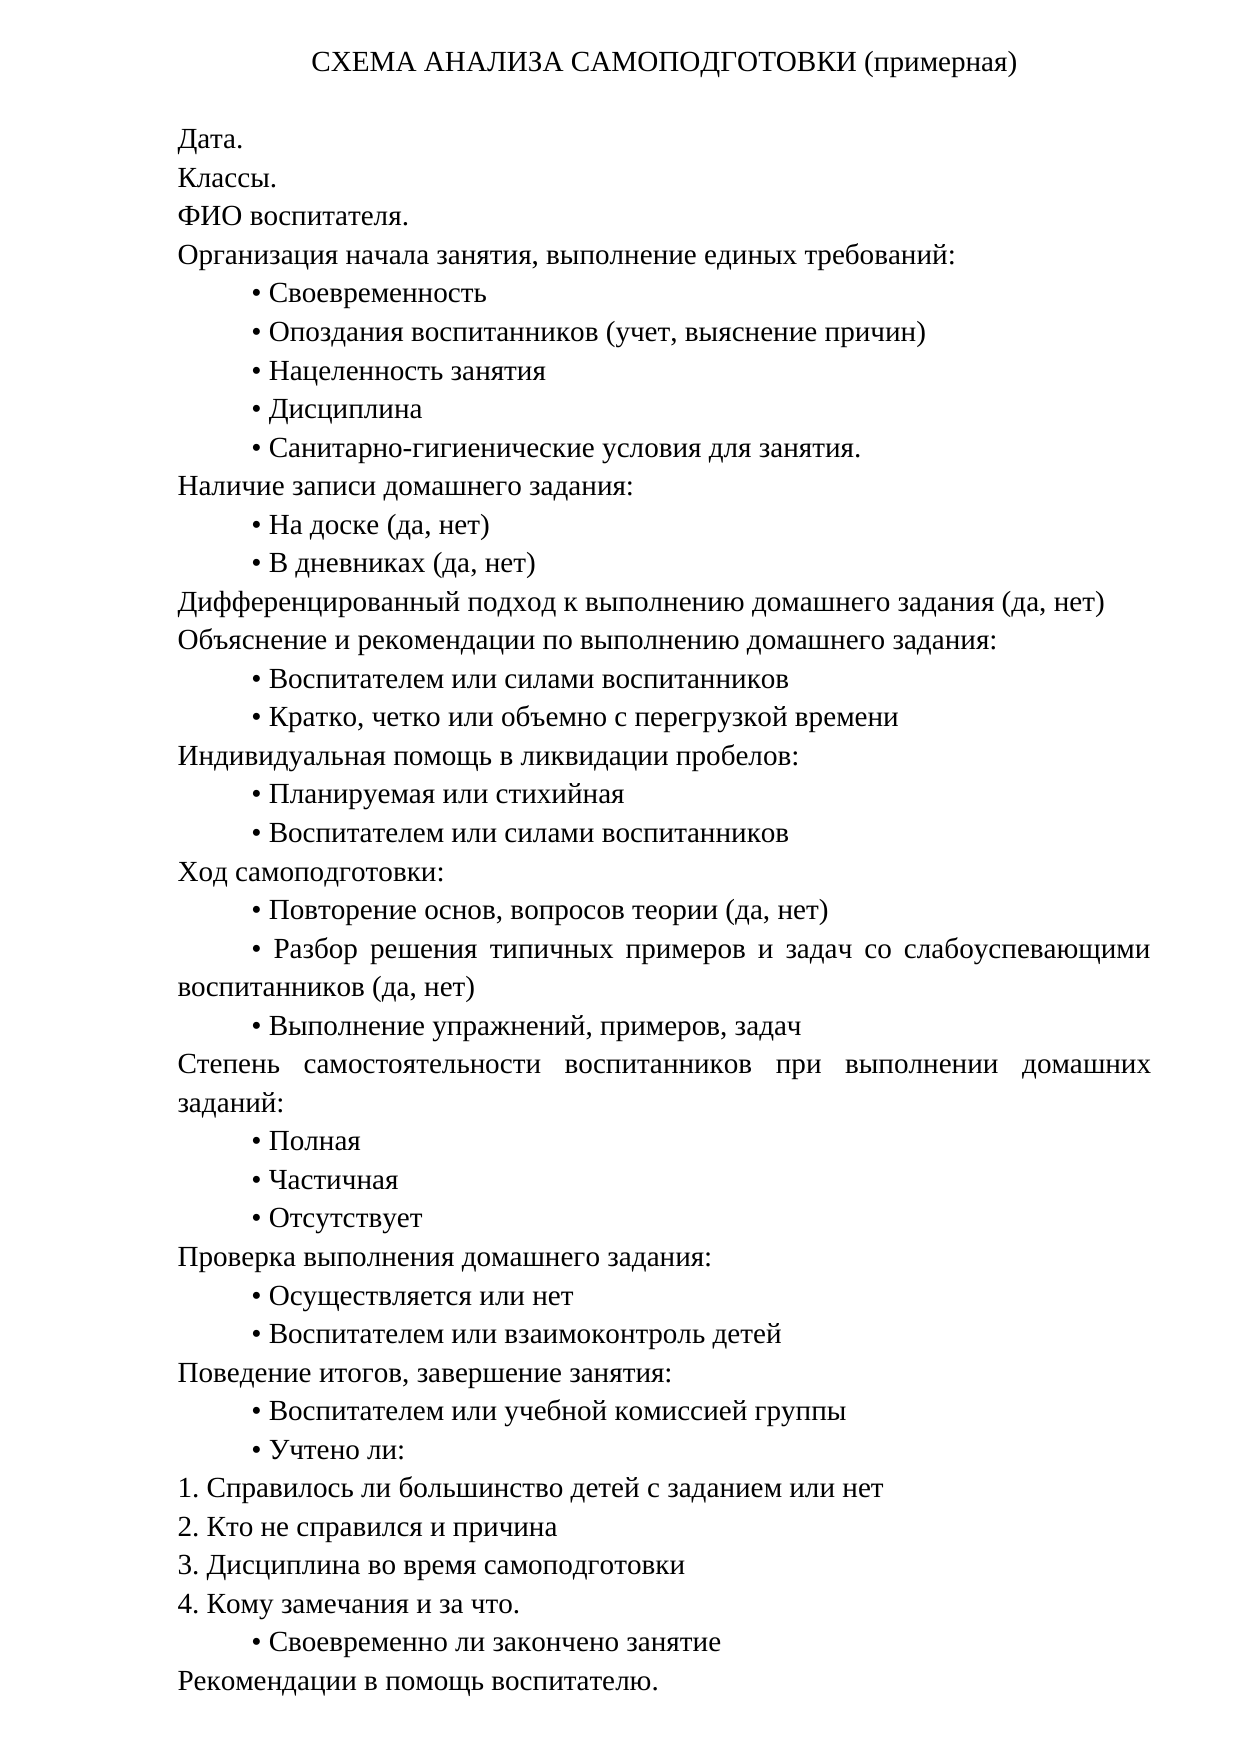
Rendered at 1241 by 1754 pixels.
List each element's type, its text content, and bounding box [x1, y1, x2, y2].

text • Выполнение упражнений, примеров, задач [177, 1008, 1152, 1041]
text ФИО воспитателя. [177, 198, 1152, 232]
text Организация начала занятия, выполнение единых требований: [177, 237, 1152, 271]
text • Воспитателем или силами воспитанников [251, 661, 1152, 694]
text 2. Кто не справился и причина [177, 1509, 1152, 1542]
text • Воспитателем или учебной комиссией группы [177, 1393, 1152, 1427]
text • Разбор решения типичных примеров и задач со слабоуспевающими воспитанников (да, нет) [177, 931, 1152, 1003]
text СХЕМА АНАЛИЗА САМОПОДГОТОВКИ (примерная) [177, 44, 1152, 78]
text • Своевременность [177, 276, 1152, 309]
text Степень самостоятельности воспитанников при выполнении домашних заданий: [177, 1046, 1152, 1118]
text • Полная [177, 1123, 1152, 1157]
text • Воспитателем или взаимоконтроль детей [177, 1316, 1152, 1350]
text Классы. [177, 160, 1152, 193]
text Дата. [177, 121, 1152, 155]
text 4. Кому замечания и за что. [177, 1586, 1152, 1619]
text • Отсутствует [177, 1201, 1152, 1234]
text 3. Дисциплина во время самоподготовки [177, 1547, 1152, 1581]
text Проверка выполнения домашнего задания: [177, 1239, 1152, 1273]
text • Своевременно ли закончено занятие [177, 1624, 1152, 1658]
text • Нацеленность занятия [177, 353, 1152, 386]
text 1. Справилось ли большинство детей с заданием или нет [177, 1470, 1152, 1504]
text Поведение итогов, завершение занятия: [177, 1355, 1152, 1388]
text Наличие записи домашнего задания: [177, 468, 1152, 502]
text Индивидуальная помощь в ликвидации пробелов: [177, 738, 1152, 772]
text Дифференцированный подход к выполнению домашнего задания (да, нет) [177, 584, 1152, 617]
text • Планируемая или стихийная [251, 777, 1152, 810]
text • Кратко, четко или объемно с перегрузкой времени [251, 699, 1152, 733]
text • Повторение основ, вопросов теории (да, нет) [177, 892, 1152, 926]
text • На доске (да, нет) [251, 507, 1152, 540]
text • Воспитателем или силами воспитанников [251, 815, 1152, 849]
text • Санитарно-гигиенические условия для занятия. [177, 430, 1152, 463]
text • Учтено ли: [177, 1432, 1152, 1465]
text • Частичная [177, 1162, 1152, 1196]
text Объяснение и рекомендации по выполнению домашнего задания: [177, 622, 1152, 656]
text • Дисциплина [177, 391, 1152, 425]
text Ход самоподготовки: [177, 854, 1152, 887]
text • Осуществляется или нет [177, 1278, 1152, 1311]
text Рекомендации в помощь воспитателю. [177, 1663, 1152, 1697]
text • В дневниках (да, нет) [251, 545, 1152, 579]
text • Опоздания воспитанников (учет, выяснение причин) [177, 314, 1152, 348]
